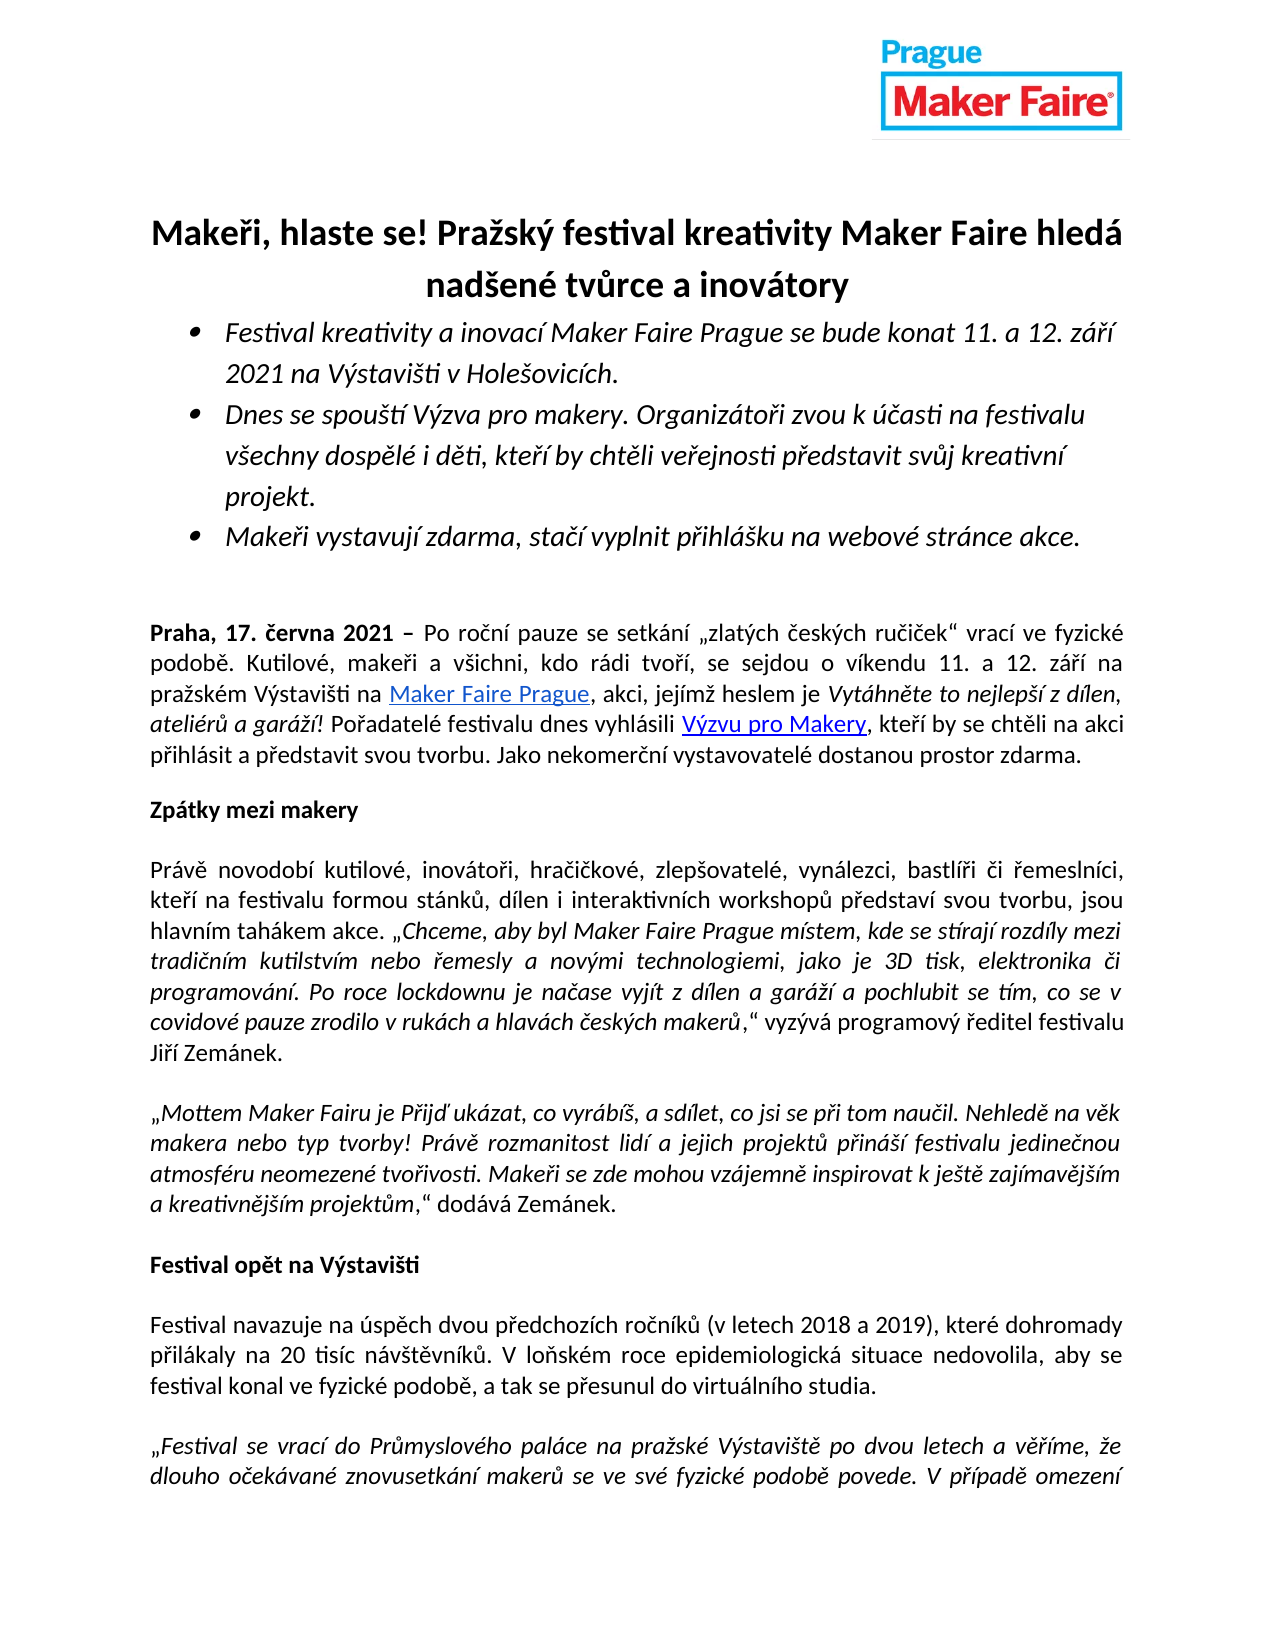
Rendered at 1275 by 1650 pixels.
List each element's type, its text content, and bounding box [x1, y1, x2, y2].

text Zpátky mezi makery [150, 794, 1125, 825]
text Festival opět na Výstavišti [150, 1249, 1125, 1280]
text Festival navazuje na úspěch dvou předchozích ročníků (v letech 2018 a 2019), které dohromady přilákaly na 20 tisíc návštěvníků. V loňském roce epidemiologická situace nedovolila, aby se festival konal ve fyzické podobě, a tak se přesunul do virtuálního studia. [150, 1309, 1125, 1401]
list Makeři vystavují zdarma, stačí vyplnit přihlášku na webové stránce akce. [187, 518, 1125, 554]
picture [871, 28, 1131, 140]
text Praha, 17. června 2021 – Po roční pauze se setkání „zlatých českých ručiček“ vrací ve fyzické podobě. Kutilové, makeři a všichni, kdo rádi tvoří, se sejdou o víkendu 11. a 12. září na pražském Výstavišti na Maker Faire Prague, akci, jejímž heslem je Vytáhněte to nejlepší z dílen, ateliérů a garáží! Pořadatelé festivalu dnes vyhlásili Výzvu pro Makery, kteří by se chtěli na akci přihlásit a představit svou tvorbu. Jako nekomerční vystavovatelé dostanou prostor zdarma. [150, 617, 1125, 769]
text Makeři, hlaste se! Pražský festival kreativity Maker Faire hledá nadšené tvůrce a inovátory [150, 208, 1125, 307]
text „Mottem Maker Fairu je Přijď ukázat, co vyrábíš, a sdílet, co jsi se při tom naučil. Nehledě na věk makera nebo typ tvorby! Právě rozmanitost lidí a jejich projektů přináší festivalu jedinečnou atmosféru neomezené tvořivosti. Makeři se zde mohou vzájemně inspirovat k ještě zajímavějším a kreativnějším projektům,“ dodává Zemánek. [150, 1097, 1125, 1219]
text Právě novodobí kutilové, inovátoři, hračičkové, zlepšovatelé, vynálezci, bastlíři či řemeslníci, kteří na festivalu formou stánků, dílen i interaktivních workshopů představí svou tvorbu, jsou hlavním tahákem akce. „Chceme, aby byl Maker Faire Prague místem, kde se stírají rozdíly mezi tradičním kutilstvím nebo řemesly a novými technologiemi, jako je 3D tisk, elektronika či programování. Po roce lockdownu je načase vyjít z dílen a garáží a pochlubit se tím, co se v covidové pauze zrodilo v rukách a hlavách českých makerů,“ vyzývá programový ředitel festivalu Jiří Zemánek. [150, 854, 1125, 1068]
list Festival kreativity a inovací Maker Faire Prague se bude konat 11. a 12. září 2021 na Výstavišti v Holešovicích. [187, 314, 1125, 390]
list Dnes se spouští Výzva pro makery. Organizátoři zvou k účasti na festivalu všechny dospělé i děti, kteří by chtěli veřejnosti představit svůj kreativní projekt. [187, 396, 1125, 513]
